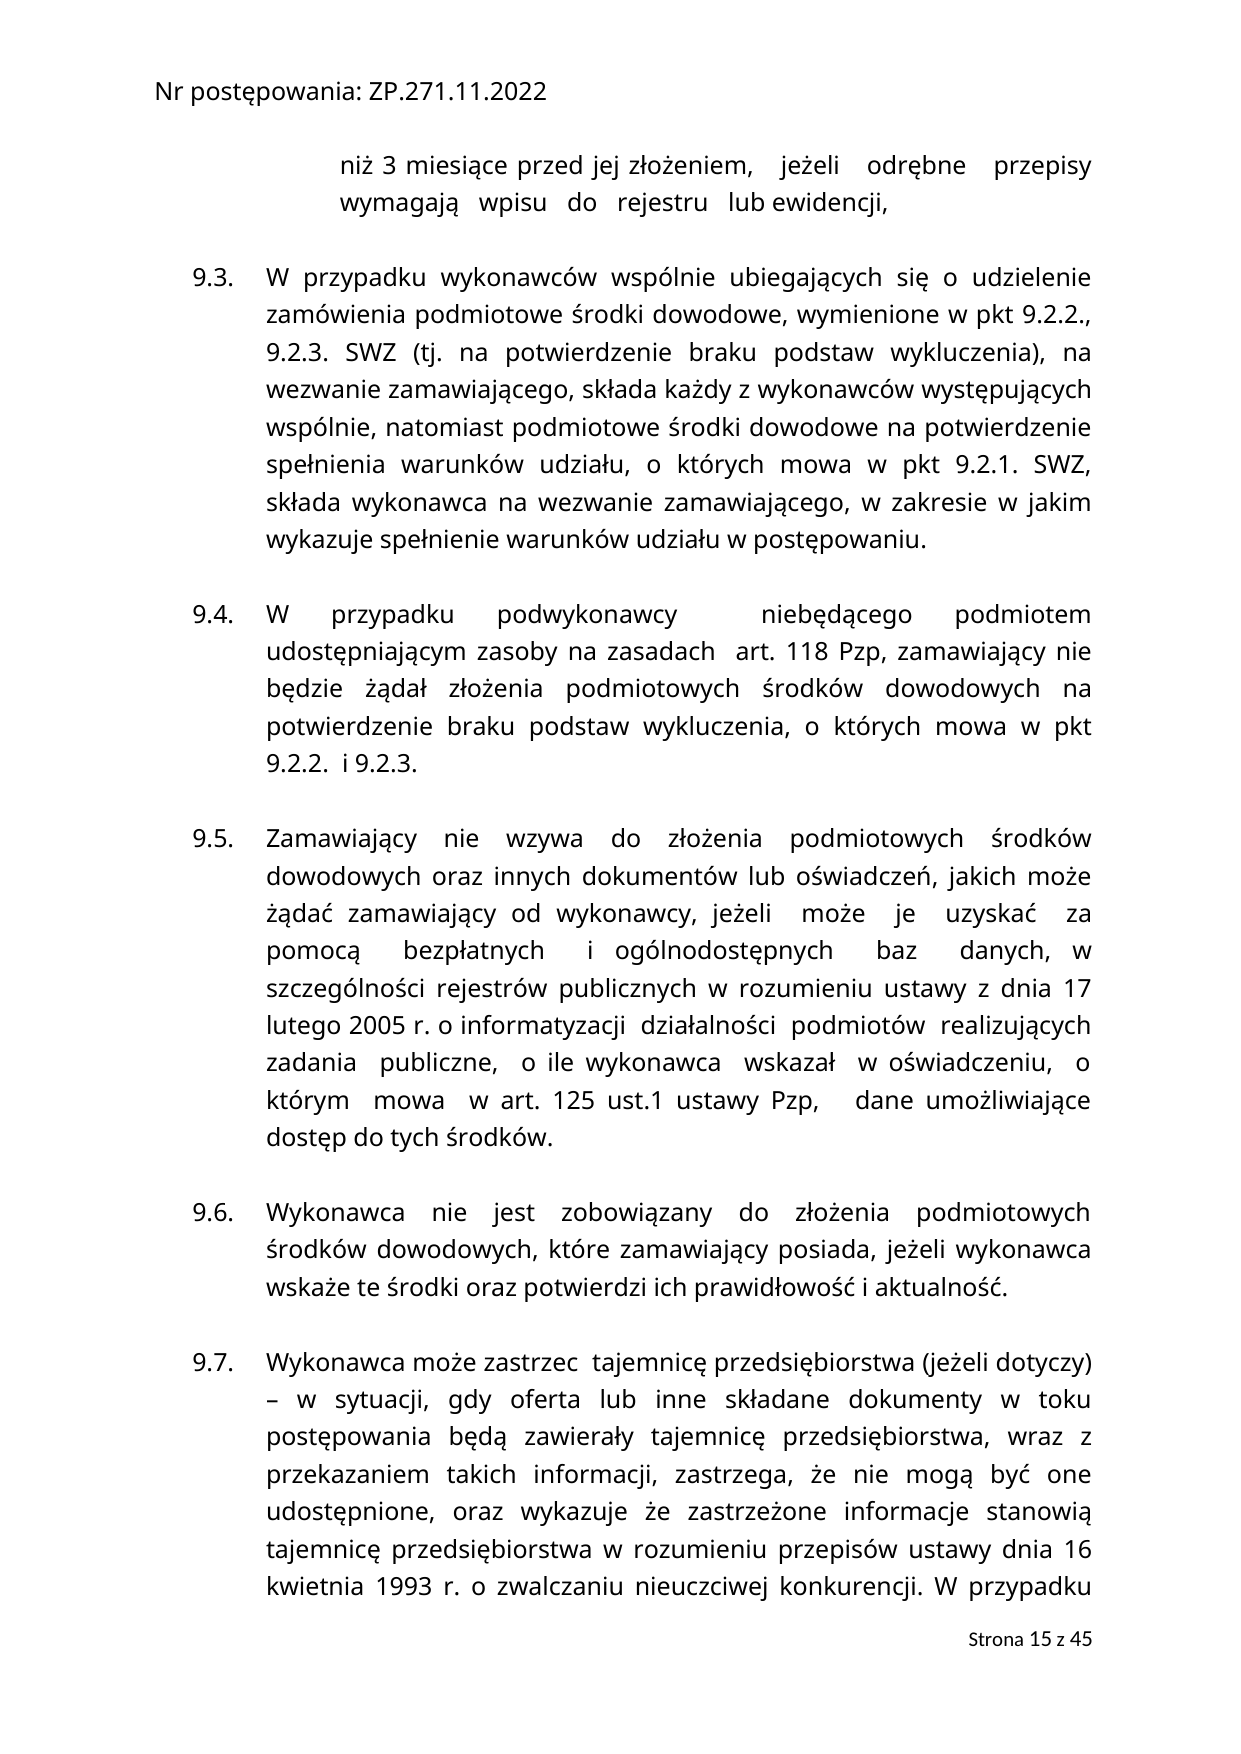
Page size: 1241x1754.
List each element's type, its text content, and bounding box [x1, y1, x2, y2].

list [192, 1344, 1093, 1603]
list Zamawiający nie wzywa do złożenia podmiotowych środków dowodowych oraz innych dokumentów lub oświadczeń, jakich może żądać zamawiający od wykonawcy, jeżeli może je uzyskać za pomocą bezpłatnych i ogólnodostępnych baz danych, w szczególności rejestrów publicznych w rozumieniu ustawy z dnia 17 lutego 2005 r. o informatyzacji działalności podmiotów realizujących zadania publiczne, o ile wykonawca wskazał w oświadczeniu, o którym mowa w art. 125 ust.1 ustawy Pzp, dane umożliwiające dostęp do tych środków. [192, 821, 1093, 1154]
list Wykonawca nie jest zobowiązany do złożenia podmiotowych środków dowodowych, które zamawiający posiada, jeżeli wykonawca wskaże te środki oraz potwierdzi ich prawidłowość i aktualność. [192, 1195, 1093, 1303]
list W przypadku podwykonawcy niebędącego podmiotem udostępniającym zasoby na zasadach art. 118 Pzp, zamawiający nie będzie żądał złożenia podmiotowych środków dowodowych na potwierdzenie braku podstaw wykluczenia, o których mowa w pkt 9.2.2. i 9.2.3. [192, 596, 1093, 780]
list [266, 148, 1093, 219]
list W przypadku wykonawców wspólnie ubiegających się o udzielenie zamówienia podmiotowe środki dowodowe, wymienione w pkt 9.2.2., 9.2.3. SWZ (tj. na potwierdzenie braku podstaw wykluczenia), na wezwanie zamawiającego, składa każdy z wykonawców występujących wspólnie, natomiast podmiotowe środki dowodowe na potwierdzenie spełnienia warunków udziału, o których mowa w pkt 9.2.1. SWZ, składa wykonawca na wezwanie zamawiającego, w zakresie w jakim wykazuje spełnienie warunków udziału w postępowaniu. [192, 260, 1093, 556]
